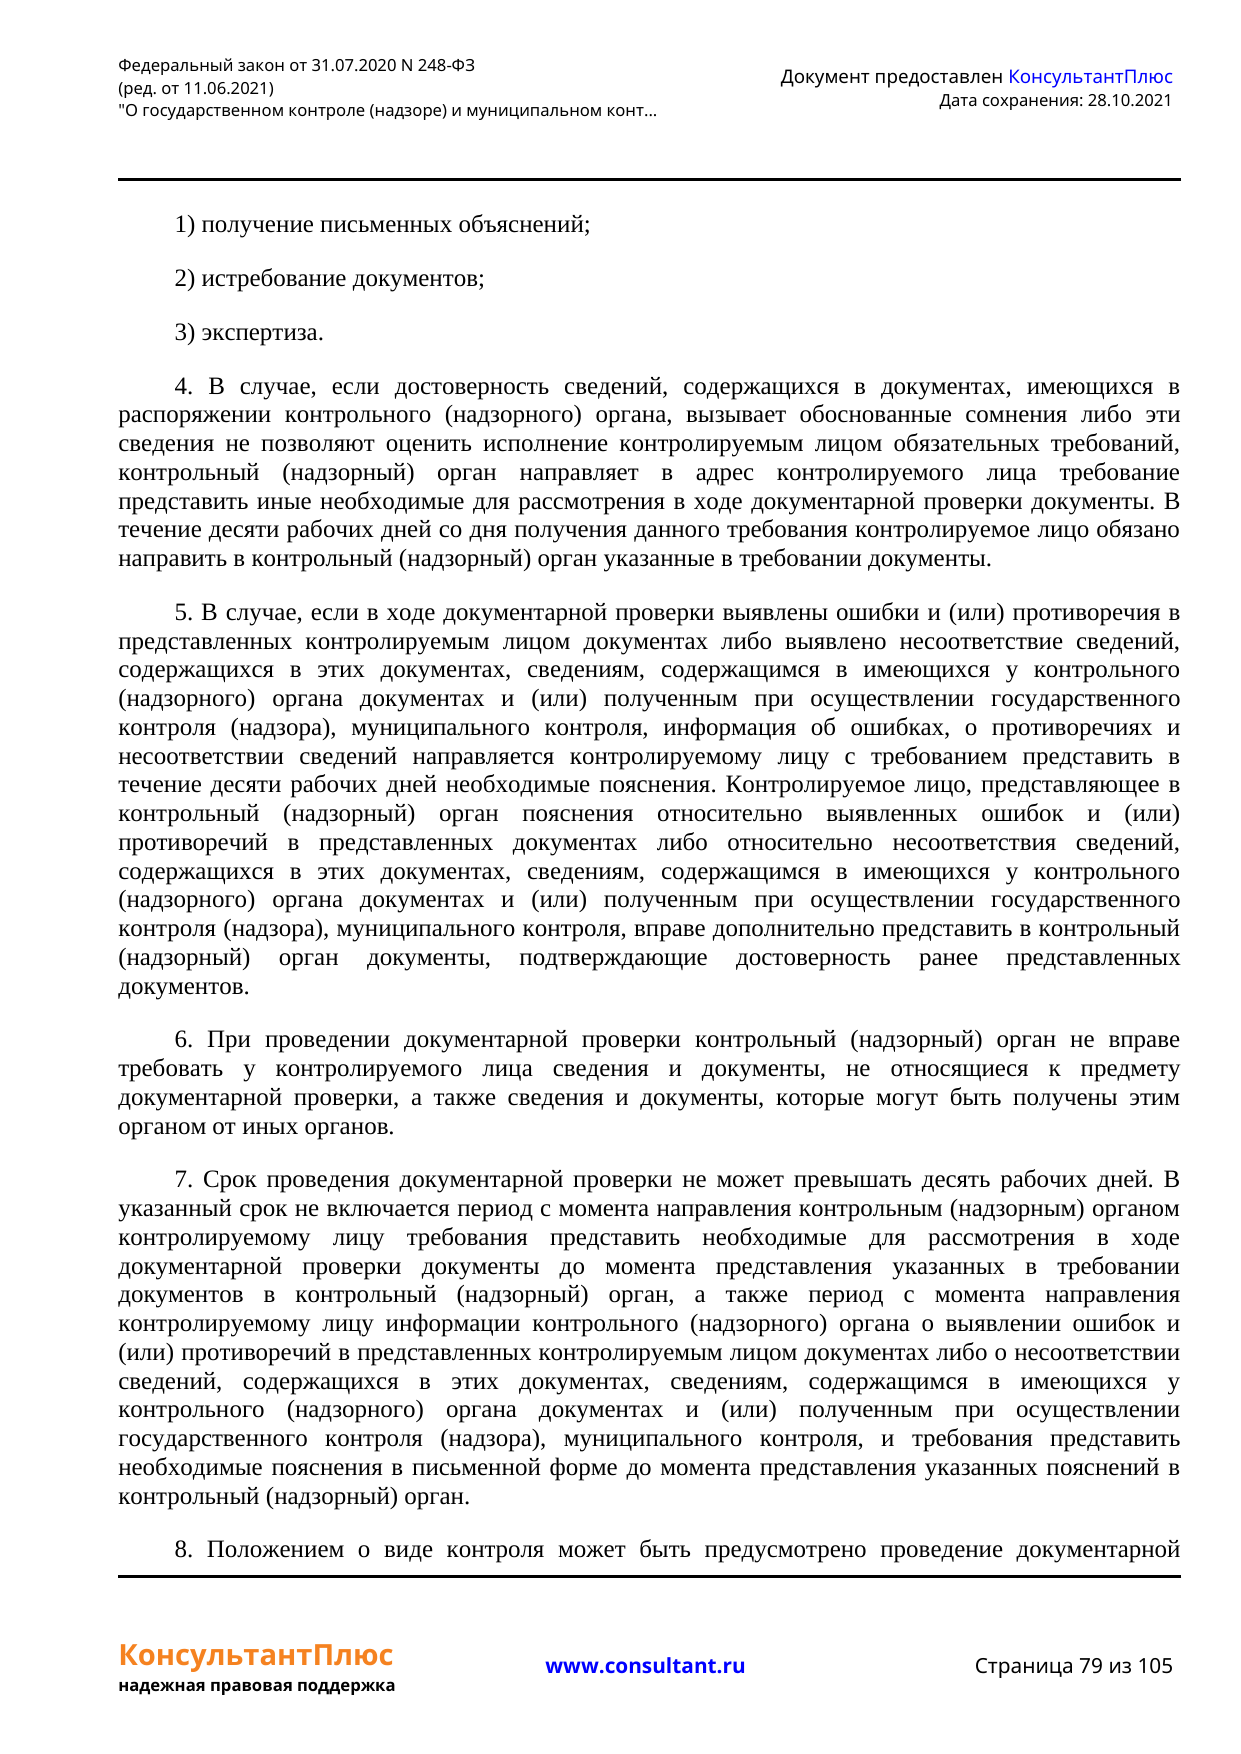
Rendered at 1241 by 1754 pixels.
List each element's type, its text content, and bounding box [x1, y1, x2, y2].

text 1) получение письменных объяснений; [118, 209, 1181, 238]
text 2) истребование документов; [118, 263, 1181, 292]
text 3) экспертиза. [118, 317, 1181, 346]
text 5. В случае, если в ходе документарной проверки выявлены ошибки и (или) противоречия в представленных контролируемым лицом документах либо выявлено несоответствие сведений, содержащихся в этих документах, сведениям, содержащимся в имеющихся у контрольного (надзорного) органа документах и (или) полученным при осуществлении государственного контроля (надзора), муниципального контроля, информация об ошибках, о противоречиях и несоответствии сведений направляется контролируемому лицу с требованием представить в течение десяти рабочих дней необходимые пояснения. Контролируемое лицо, представляющее в контрольный (надзорный) орган пояснения относительно выявленных ошибок и (или) противоречий в представленных документах либо относительно несоответствия сведений, содержащихся в этих документах, сведениям, содержащимся в имеющихся у контрольного (надзорного) органа документах и (или) полученным при осуществлении государственного контроля (надзора), муниципального контроля, вправе дополнительно представить в контрольный (надзорный) орган документы, подтверждающие достоверность ранее представленных документов. [118, 597, 1181, 999]
text 7. Срок проведения документарной проверки не может превышать десять рабочих дней. В указанный срок не включается период с момента направления контрольным (надзорным) органом контролируемому лицу требования представить необходимые для рассмотрения в ходе документарной проверки документы до момента представления указанных в требовании документов в контрольный (надзорный) орган, а также период с момента направления контролируемому лицу информации контрольного (надзорного) органа о выявлении ошибок и (или) противоречий в представленных контролируемым лицом документах либо о несоответствии сведений, содержащихся в этих документах, сведениям, содержащимся в имеющихся у контрольного (надзорного) органа документах и (или) полученным при осуществлении государственного контроля (надзора), муниципального контроля, и требования представить необходимые пояснения в письменной форме до момента представления указанных пояснений в контрольный (надзорный) орган. [118, 1164, 1181, 1509]
text 4. В случае, если достоверность сведений, содержащихся в документах, имеющихся в распоряжении контрольного (надзорного) органа, вызывает обоснованные сомнения либо эти сведения не позволяют оценить исполнение контролируемым лицом обязательных требований, контрольный (надзорный) орган направляет в адрес контролируемого лица требование представить иные необходимые для рассмотрения в ходе документарной проверки документы. В течение десяти рабочих дней со дня получения данного требования контролируемое лицо обязано направить в контрольный (надзорный) орган указанные в требовании документы. [118, 371, 1181, 572]
text 6. При проведении документарной проверки контрольный (надзорный) орган не вправе требовать у контролируемого лица сведения и документы, не относящиеся к предмету документарной проверки, а также сведения и документы, которые могут быть получены этим органом от иных органов. [118, 1024, 1181, 1139]
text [118, 1534, 1181, 1563]
